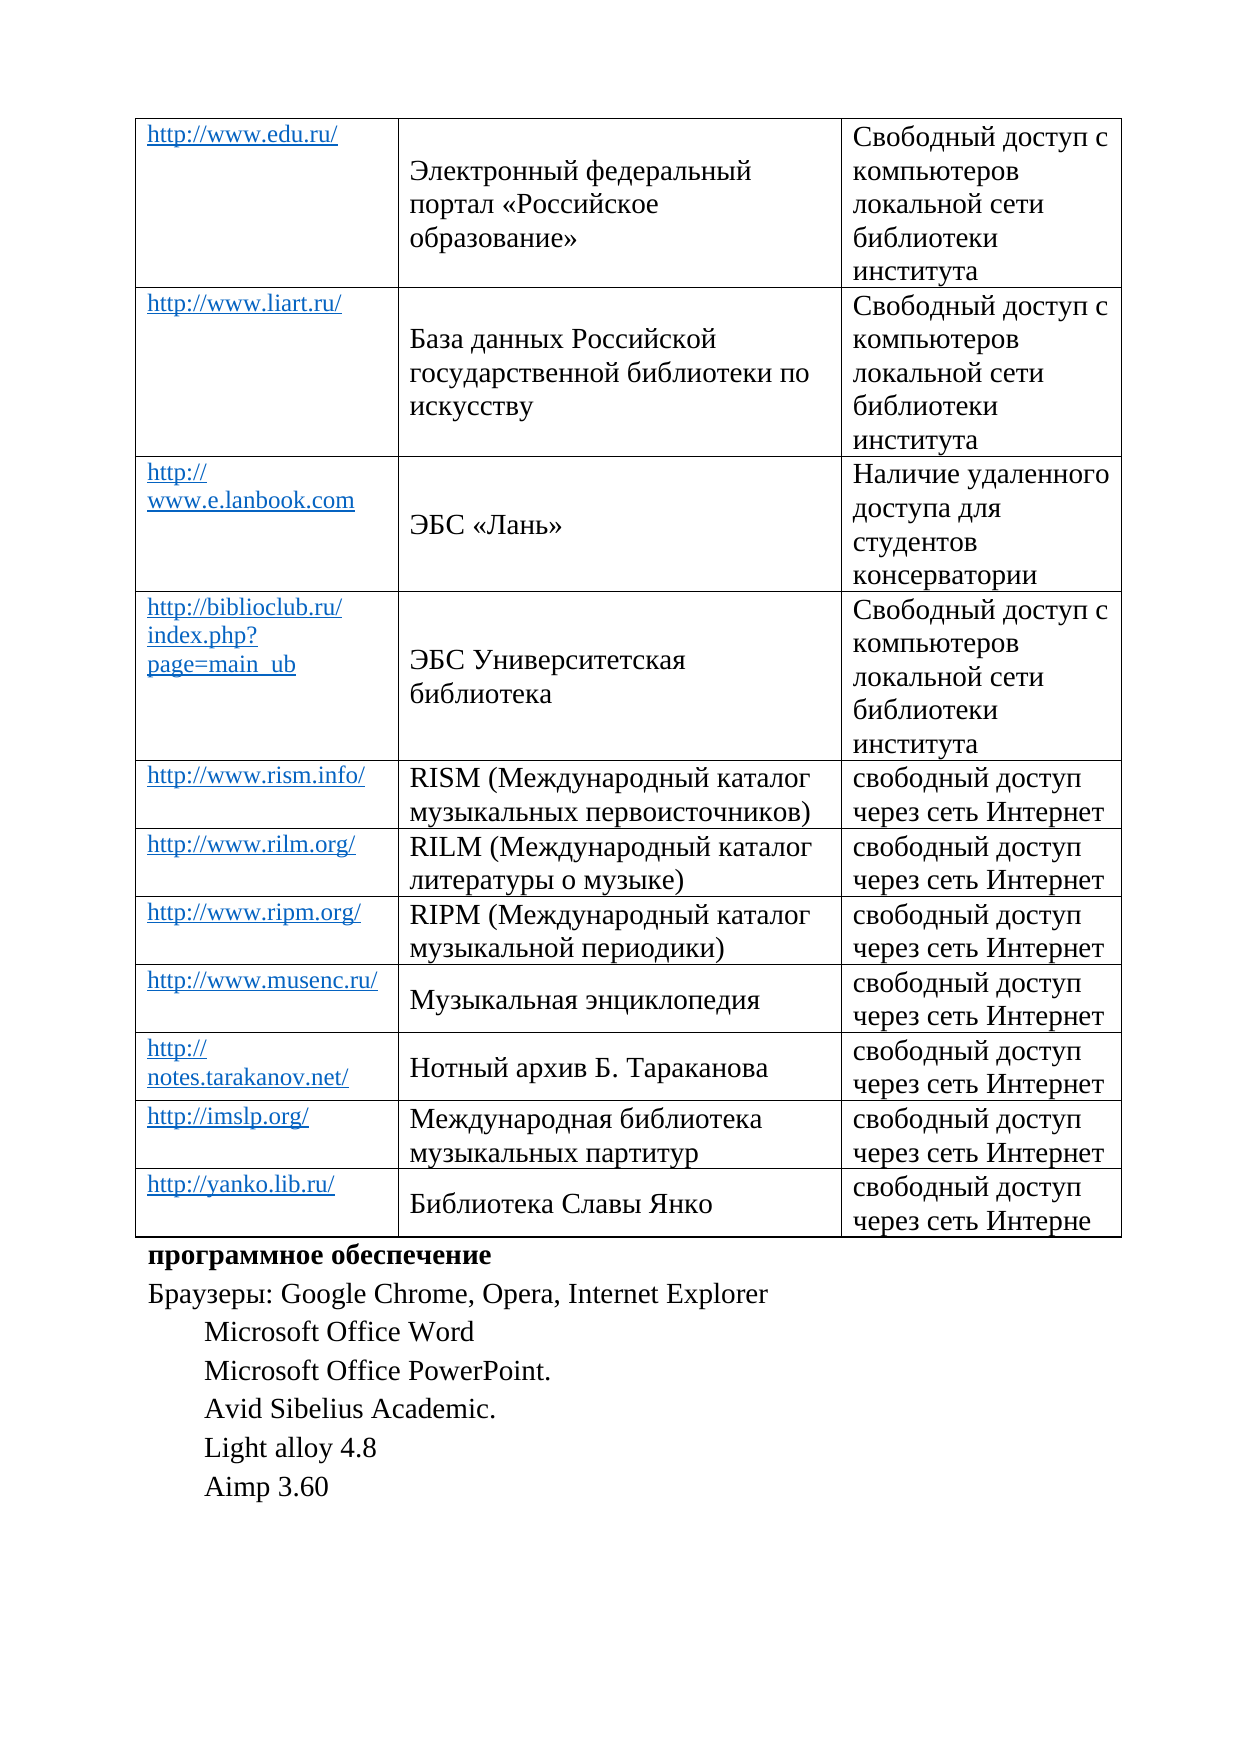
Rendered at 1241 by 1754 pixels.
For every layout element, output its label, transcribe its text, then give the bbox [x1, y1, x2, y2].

table_cell свободный доступ через сеть Интерне [842, 1169, 1121, 1236]
table_cell Библиотека Славы Янко [399, 1169, 841, 1236]
table_cell http://www.edu.ru/ [136, 119, 398, 287]
table_cell RISM (Международный каталог музыкальных первоисточников) [399, 761, 841, 828]
table_cell свободный доступ через сеть Интернет [842, 829, 1121, 896]
table_cell http://www.liart.ru/ [136, 288, 398, 456]
table_cell свободный доступ через сеть Интернет [842, 761, 1121, 828]
table_cell http://www.musenc.ru/ [136, 965, 398, 1032]
table_cell Наличие удаленного доступа для студентов консерватории [842, 457, 1121, 591]
text программное обеспечение [148, 1237, 1152, 1271]
table_cell http://www.ripm.org/ [136, 897, 398, 964]
table_cell http://www.e.lanbook.com [136, 457, 398, 591]
table_cell Международная библиотека музыкальных партитур [399, 1101, 841, 1168]
table_cell свободный доступ через сеть Интернет [842, 897, 1121, 964]
table_cell Электронный федеральный портал «Российское образование» [399, 119, 841, 287]
table_cell ЭБС «Лань» [399, 457, 841, 591]
table_cell Свободный доступ с компьютеров локальной сети библиотеки института [842, 592, 1121, 759]
text Microsoft Office PowerPoint. [148, 1353, 1152, 1387]
table_cell RILM (Международный каталог литературы о музыке) [399, 829, 841, 896]
table_cell База данных Российской государственной библиотеки по искусству [399, 288, 841, 456]
table_cell свободный доступ через сеть Интернет [842, 965, 1121, 1032]
table_cell Музыкальная энциклопедия [399, 965, 841, 1032]
text Avid Sibelius Academic. [148, 1392, 1152, 1425]
table_cell свободный доступ через сеть Интернет [842, 1101, 1121, 1168]
text Light alloy 4.8 [148, 1430, 1152, 1464]
text Aimp 3.60 [148, 1469, 1152, 1502]
table_cell http://yanko.lib.ru/ [136, 1169, 398, 1236]
table_cell http://biblioclub.ru/index.php?page=main_ub [136, 592, 398, 759]
text Microsoft Office Word [148, 1314, 1152, 1348]
table_cell свободный доступ через сеть Интернет [842, 1033, 1121, 1100]
table_cell Нотный архив Б. Тараканова [399, 1033, 841, 1100]
table_cell http://imslp.org/ [136, 1101, 398, 1168]
table_cell ЭБС Университетская библиотека [399, 592, 841, 759]
table_cell http://notes.tarakanov.net/ [136, 1033, 398, 1100]
table_cell RIPM (Международный каталог музыкальной периодики) [399, 897, 841, 964]
table_cell Свободный доступ с компьютеров локальной сети библиотеки института [842, 119, 1121, 287]
text Браузеры: Google Chrome, Opera, Internet Explorer [148, 1276, 1152, 1309]
table_cell http://www.rism.info/ [136, 761, 398, 828]
table_cell http://www.rilm.org/ [136, 829, 398, 896]
table_cell Свободный доступ с компьютеров локальной сети библиотеки института [842, 288, 1121, 456]
